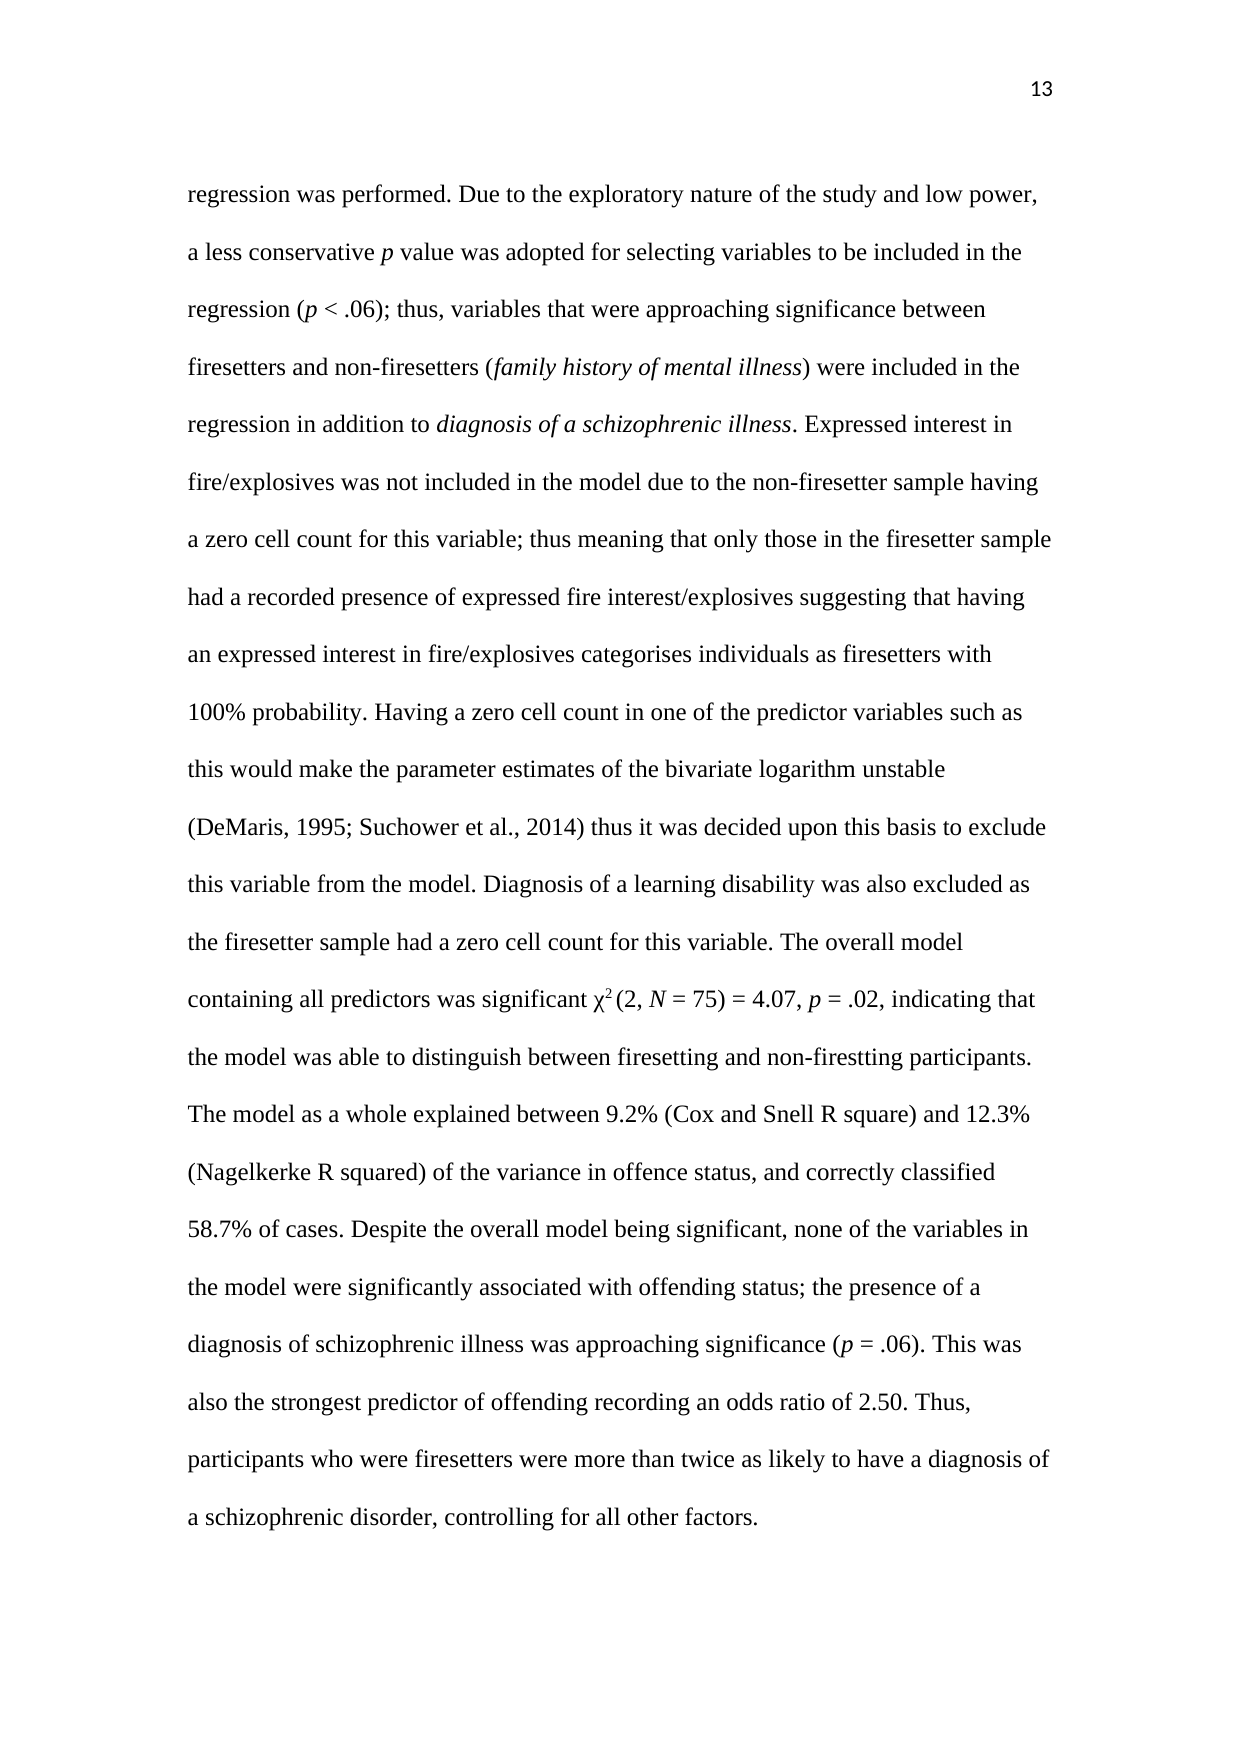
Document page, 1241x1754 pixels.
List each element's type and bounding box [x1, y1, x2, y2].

text [187, 179, 1053, 1531]
